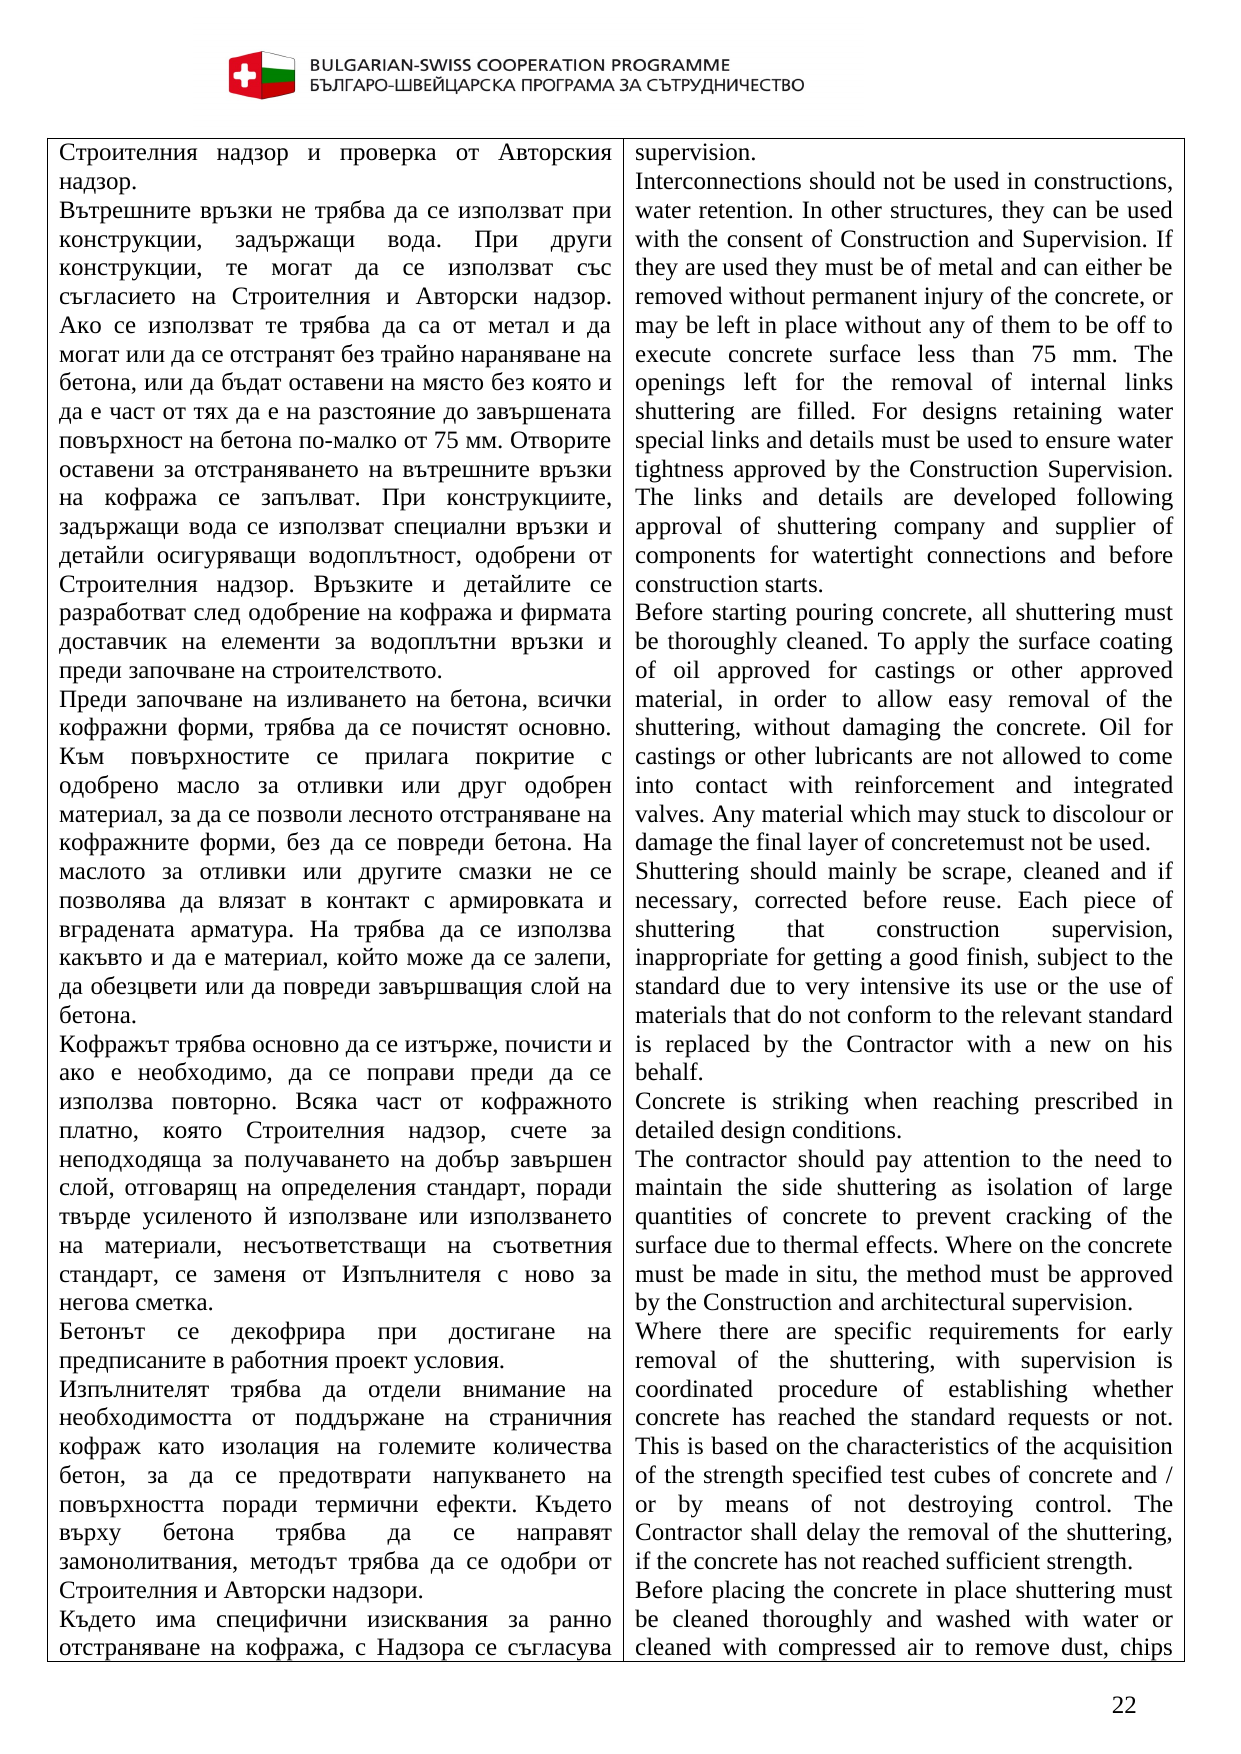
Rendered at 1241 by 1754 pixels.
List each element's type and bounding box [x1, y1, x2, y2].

picture [192, 12, 865, 138]
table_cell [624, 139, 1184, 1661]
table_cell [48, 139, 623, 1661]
